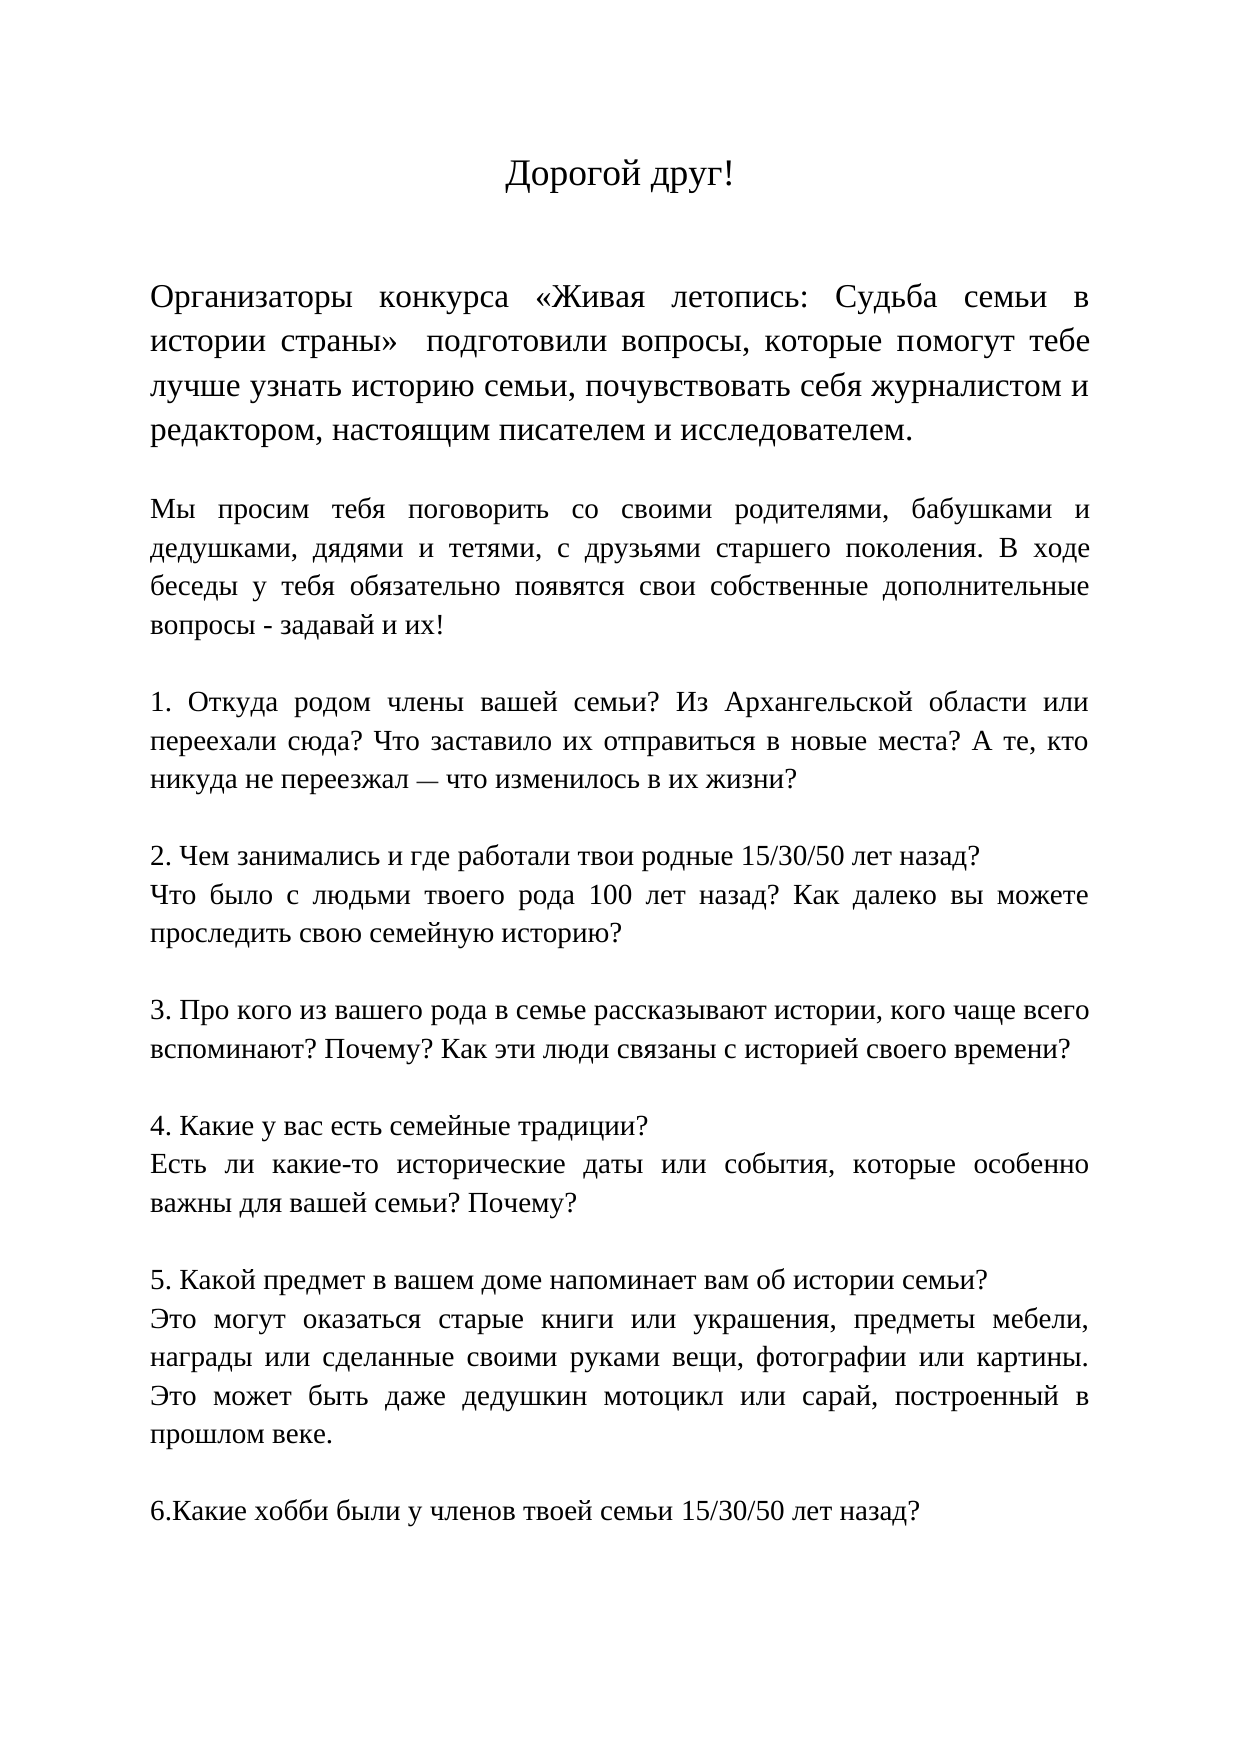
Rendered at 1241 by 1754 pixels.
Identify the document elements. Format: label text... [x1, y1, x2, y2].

text 1. Откуда родом члены вашей семьи? Из Архангельской области или переехали сюда? Что заставило их отправиться в новые места? А те, кто никуда не переезжал — что изменилось в их жизни? [150, 684, 1090, 795]
text Что было с людьми твоего рода 100 лет назад? Как далеко вы можете проследить свою семейную историю? [150, 877, 1090, 949]
text Организаторы конкурса «Живая летопись: Судьба семьи в истории страны» подготовили вопросы, которые помогут тебе лучше узнать историю семьи, почувствовать себя журналистом и редактором, настоящим писателем и исследователем. [150, 403, 1090, 447]
text 6.Какие хобби были у членов твоей семьи​ 15/30/50 лет назад? [150, 1493, 1090, 1527]
text Мы ​просим тебя ​поговорить со​ своими​ родителями​, бабушками​ и дедушками, дядями​ и тетями​, с друзьями​ старшего поколения. В ходе беседы у тебя обязательно​ появятся свои собственные дополнительные вопросы - задавай и их! [150, 491, 1090, 641]
text Организаторы конкурса «Живая летопись: Судьба семьи в истории страны» подготовили вопросы, которые помогут тебе лучше узнать историю семьи, почувствовать себя журналистом и редактором, настоящим писателем и исследователем. [150, 277, 1090, 365]
text ​Есть ли какие-то исторические даты или события, которые особенно важны для вашей семьи? Почему?​ [150, 1147, 1090, 1219]
text Дорогой друг! [150, 150, 1090, 193]
text 2. Чем занимались и где работали твои родные 15/30/50 лет назад? [150, 838, 1090, 872]
text 4. Какие у вас есть семейные традиции? [150, 1108, 1090, 1142]
text 5. Какой предмет в вашем доме напоминает вам об истории семьи? [150, 1262, 1090, 1296]
text 3. Про кого из ​вашего рода в семье рассказывают истории, кого чаще всего вспоминают? Почему? Как эти люди связаны с историей своего времени? [150, 992, 1090, 1064]
text ​Это могут оказаться старые книги или украшения, предметы мебели, награды или сделанные своими руками вещи, фотографии или картины. Это может быть​ даже дедушкин мотоцикл или сарай, построенный в прошлом веке. [150, 1301, 1090, 1450]
